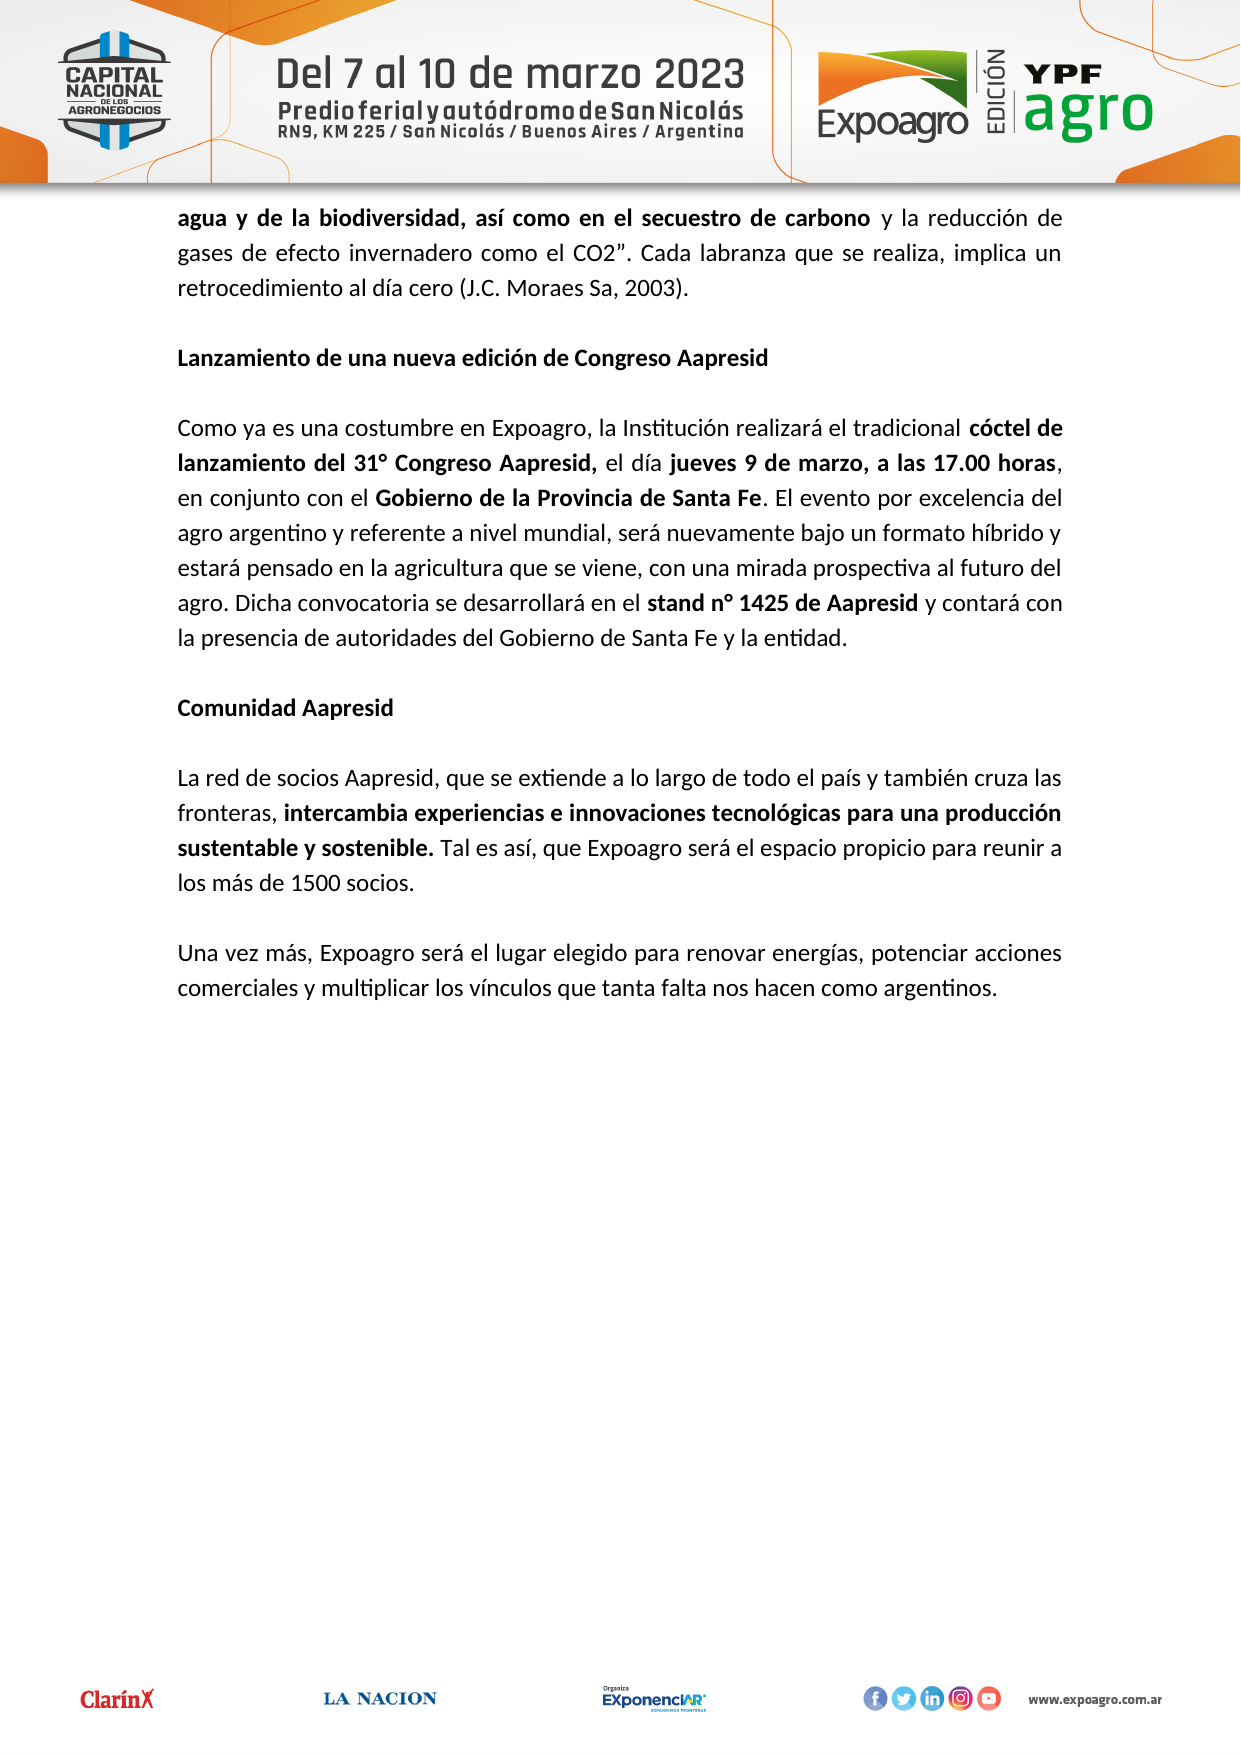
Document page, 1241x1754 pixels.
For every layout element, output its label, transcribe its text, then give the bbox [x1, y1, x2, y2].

text Como ya es una costumbre en Expoagro, la Institución realizará el tradicional cóctel de lanzamiento del 31° Congreso Aapresid, el día jueves 9 de marzo, a las 17.00 horas, en conjunto con el Gobierno de la Provincia de Santa Fe. El evento por excelencia del agro argentino y referente a nivel mundial, será nuevamente bajo un formato híbrido y estará pensado en la agricultura que se viene, con una mirada prospectiva al futuro del agro. Dicha convocatoria se desarrollará en el stand n° 1425 de Aapresid y contará con la presencia de autoridades del Gobierno de Santa Fe y la entidad. [177, 412, 1063, 652]
text Comunidad Aapresid [177, 692, 1063, 722]
text La red de socios Aapresid, que se extiende a lo largo de todo el país y también cruza las fronteras, intercambia experiencias e innovaciones tecnológicas para una producción sustentable y sostenible. Tal es así, que Expoagro será el espacio propicio para reunir a los más de 1500 socios. [177, 762, 1063, 897]
picture [0, 1648, 1241, 1754]
text Una vez más, Expoagro será el lugar elegido para renovar energías, potenciar acciones comerciales y multiplicar los vínculos que tanta falta nos hacen como argentinos. [177, 937, 1063, 1002]
text Lanzamiento de una nueva edición de Congreso Aapresid [177, 342, 1063, 372]
picture [0, 0, 1241, 202]
